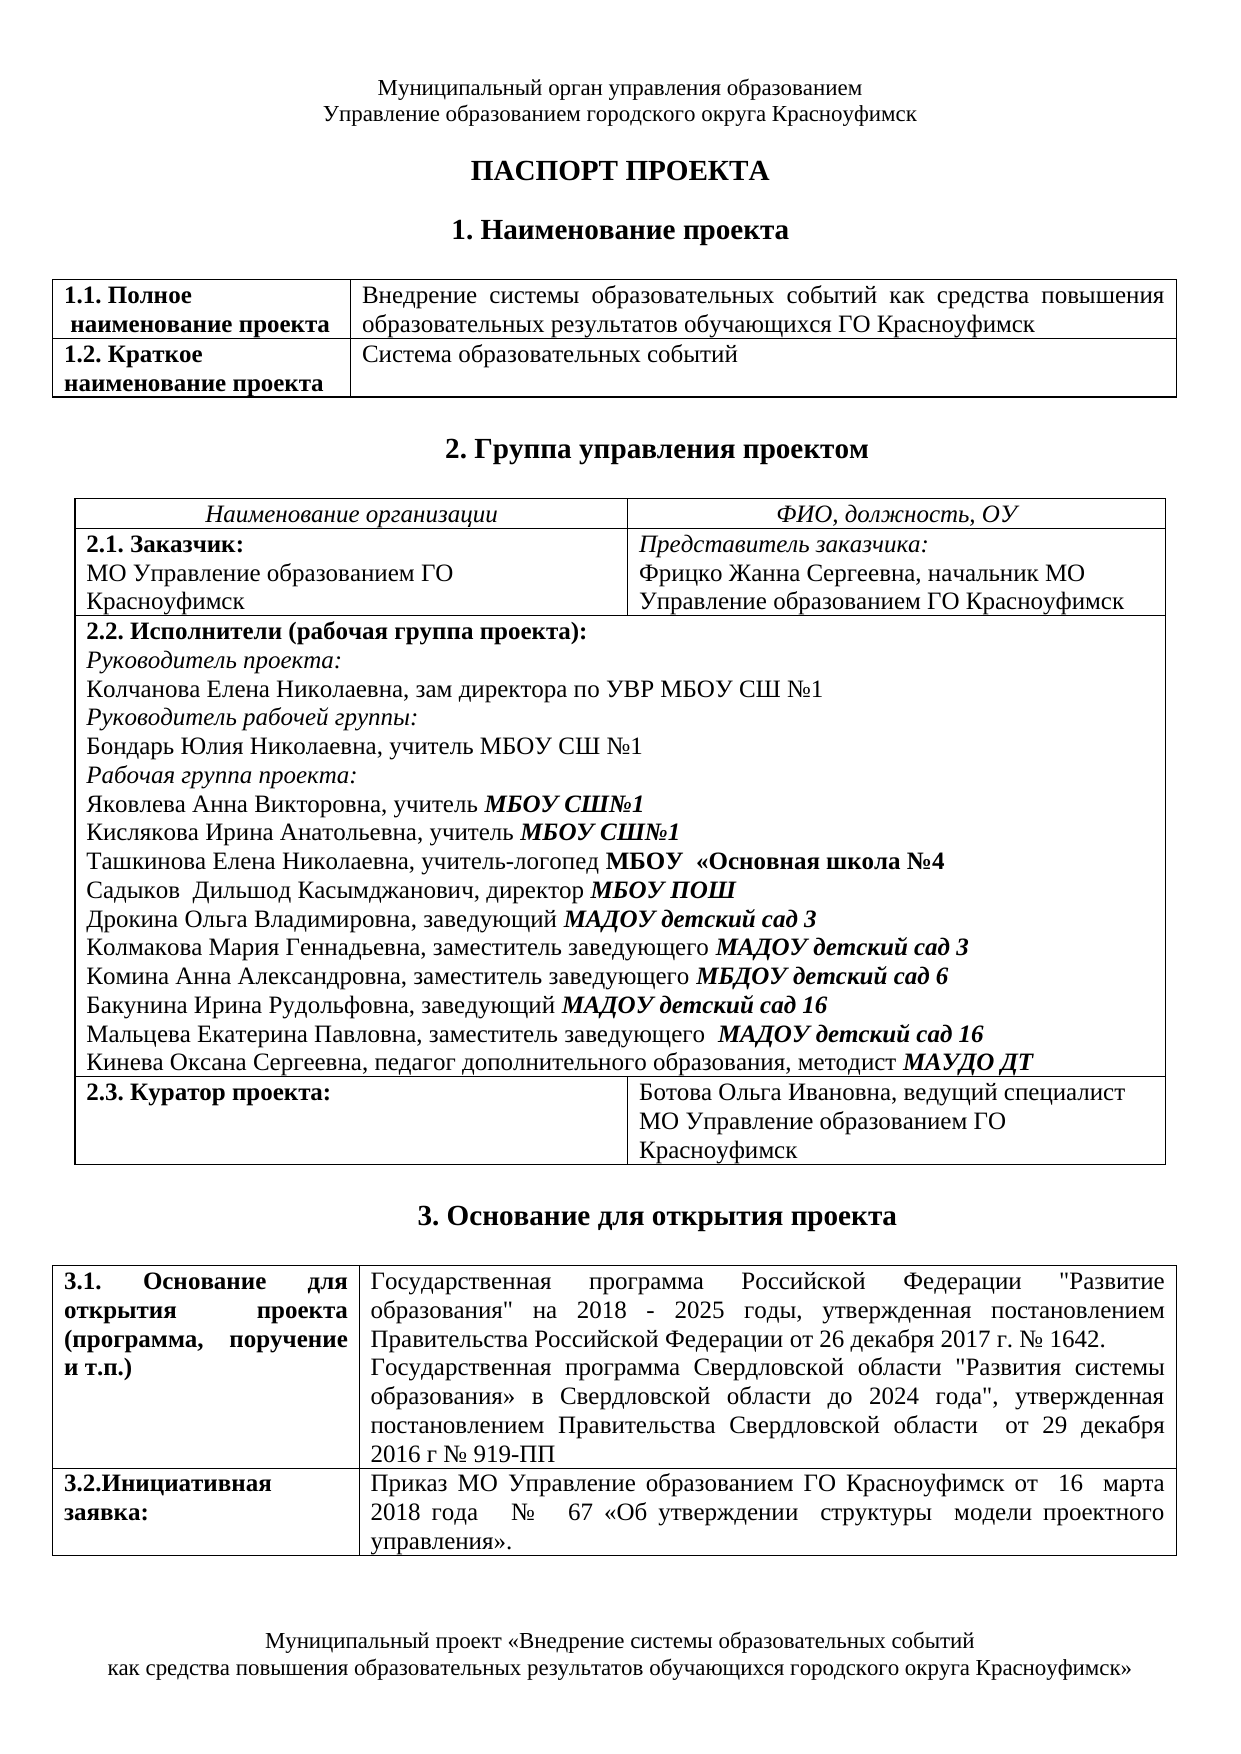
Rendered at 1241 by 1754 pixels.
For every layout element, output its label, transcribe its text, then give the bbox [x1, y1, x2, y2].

table_cell 2.1. Заказчик: МО Управление образованием ГО Красноуфимск [76, 529, 627, 615]
text 3. Основание для открытия проекта [75, 1198, 1165, 1232]
table_header Наименование организации [76, 499, 627, 528]
table_header Государственная программа Российской Федерации "Развитие образования" на 2018 - 2025 годы, утвержденная постановлением Правительства Российской Федерации от 26 декабря 2017 г. № 1642. Государственная программа Свердловской области "Развития системы образования» в Свердловской области до 2024 года", утвержденная постановлением Правительства Свердловской области от 29 декабря 2016 г № 919-ПП [360, 1266, 1176, 1467]
table_cell 3.2.Инициативная заявка: [53, 1469, 359, 1555]
table_header 3.1. Основание для открытия проекта (программа, поручение и т.п.) [53, 1266, 359, 1467]
table_cell 1.2. Краткое наименование проекта [53, 339, 350, 396]
table_cell Представитель заказчика: Фрицко Жанна Сергеевна, начальник МО Управление образованием ГО Красноуфимск [628, 529, 1165, 615]
table_cell Приказ МО Управление образованием ГО Красноуфимск от 16 марта 2018 года № 67 «Об утверждении структуры модели проектного управления». [360, 1469, 1176, 1555]
table_cell 2.3. Куратор проекта: [76, 1077, 627, 1163]
table_header Внедрение системы образовательных событий как средства повышения образовательных результатов обучающихся ГО Красноуфимск [351, 280, 1176, 338]
list 1. Наименование проекта [75, 212, 1165, 246]
table_header ФИО, должность, ОУ [628, 499, 1165, 528]
table_cell Система образовательных событий [351, 339, 1176, 396]
table_cell Ботова Ольга Ивановна, ведущий специалист МО Управление образованием ГО Красноуфимск [628, 1077, 1165, 1163]
table_header 1.1. Полное наименование проекта [53, 280, 350, 338]
text ПАСПОРТ ПРОЕКТА [75, 153, 1165, 186]
table_cell 2.2. Исполнители (рабочая группа проекта): Руководитель проекта: Колчанова Елена Николаевна, зам директора по УВР МБОУ СШ №1 Руководитель рабочей группы: Бондарь Юлия Николаевна, учитель МБОУ СШ №1 Рабочая группа проекта: Яковлева Анна Викторовна, учитель МБОУ СШ№1 Кислякова Ирина Анатольевна, учитель МБОУ СШ№1 Ташкинова Елена Николаевна, учитель-логопед МБОУ «Основная школа №4 Садыков Дильшод Касымджанович, директор МБОУ ПОШ Дрокина Ольга Владимировна, заведующий МАДОУ детский сад 3 Колмакова Мария Геннадьевна, заместитель заведующего МАДОУ детский сад 3 Комина Анна Александровна, заместитель заведующего МБДОУ детский сад 6 Бакунина Ирина Рудольфовна, заведующий МАДОУ детский сад 16 Мальцева Екатерина Павловна, заместитель заведующего МАДОУ детский сад 16 Кинева Оксана Сергеевна, педагог дополнительного образования, методист МАУДО ДТ [76, 616, 1165, 1076]
text 2. Группа управления проектом [75, 431, 1165, 464]
